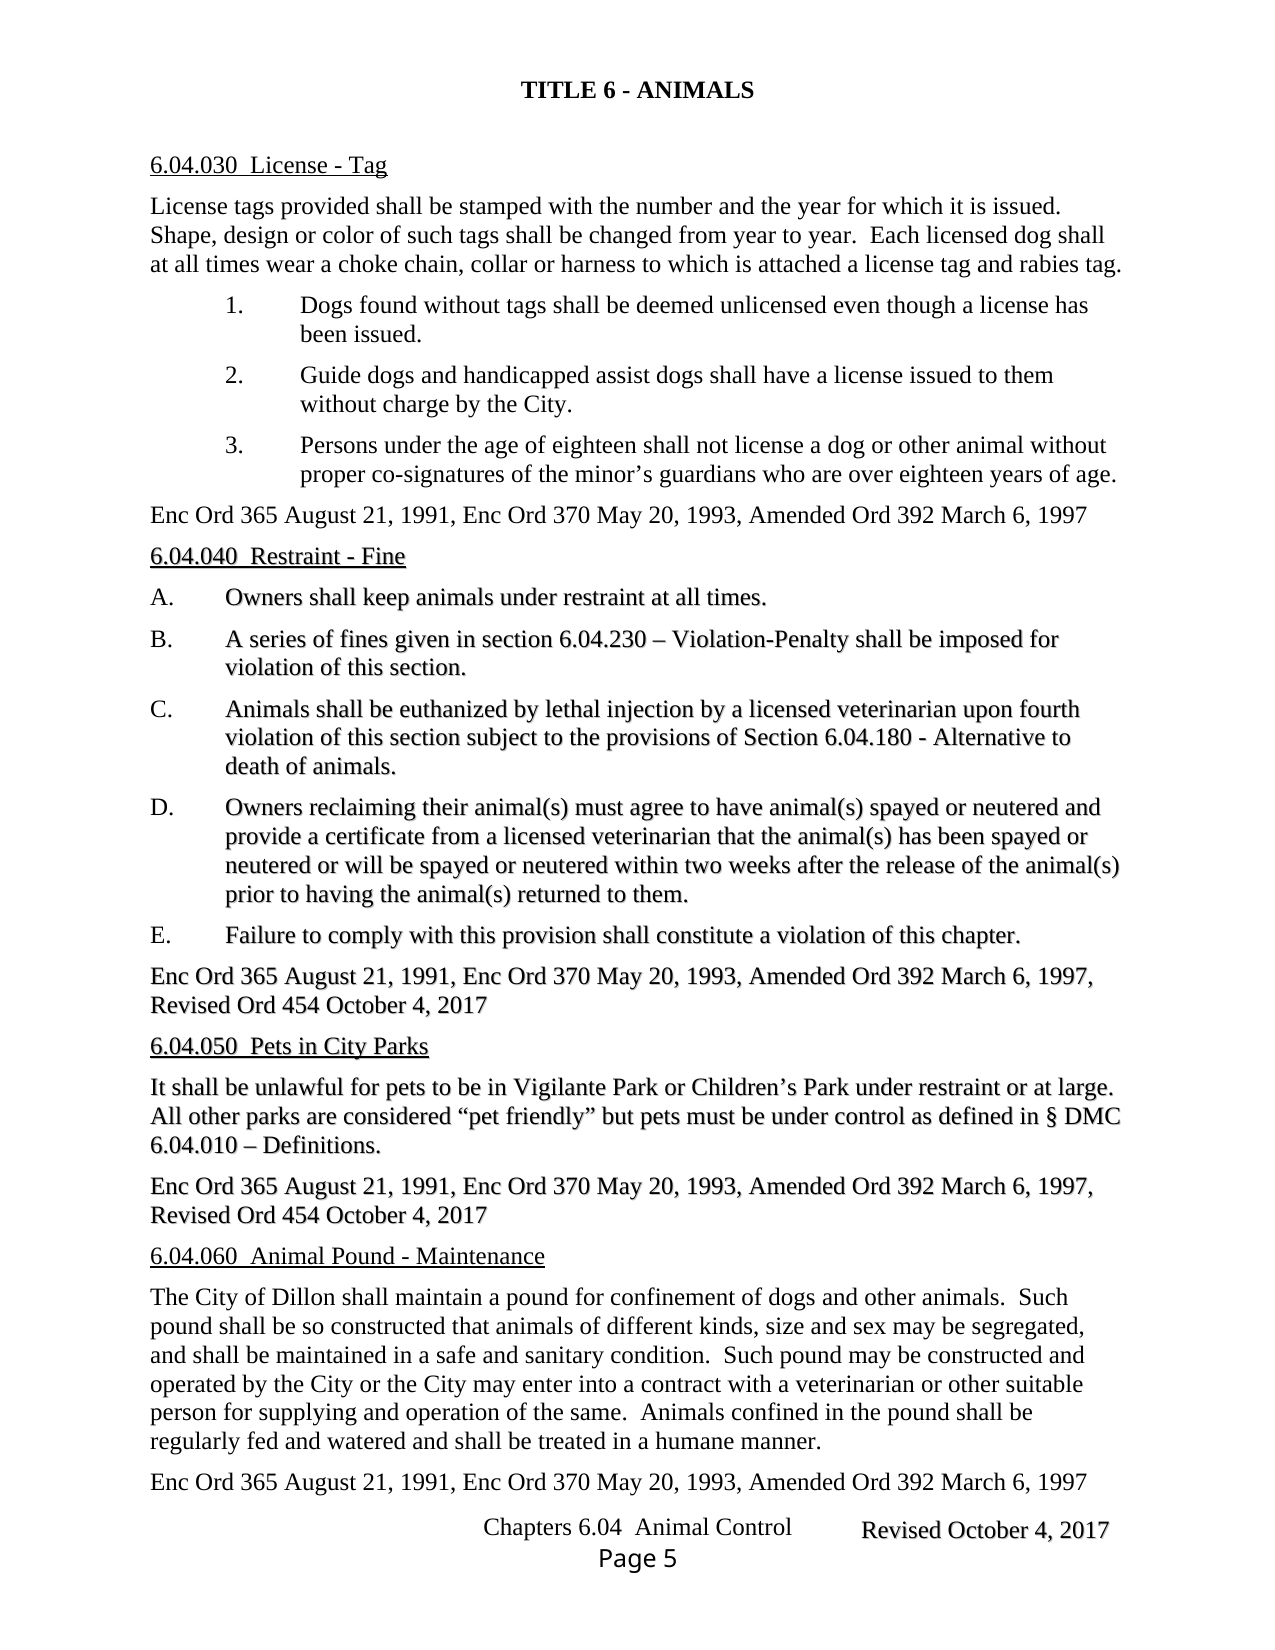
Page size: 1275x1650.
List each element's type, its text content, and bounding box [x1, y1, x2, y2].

list Guide dogs and handicapped assist dogs shall have a license issued to them without charge by the City. [225, 360, 1125, 417]
list Dogs found without tags shall be deemed unlicensed even though a license has been issued. [225, 290, 1125, 347]
list Owners shall keep animals under restraint at all times. [150, 582, 1125, 611]
list Owners reclaiming their animal(s) must agree to have animal(s) spayed or neutered and provide a certificate from a licensed veterinarian that the animal(s) has been spayed or neutered or will be spayed or neutered within two weeks after the release of the animal(s) prior to having the animal(s) returned to them. [150, 792, 1125, 907]
text Enc Ord 365 August 21, 1991, Enc Ord 370 May 20, 1993, Amended Ord 392 March 6, 1997, Revised Ord 454 October 4, 2017 [150, 961, 1125, 1019]
list A series of fines given in section 6.04.230 – Violation-Penalty shall be imposed for violation of this section. [150, 624, 1125, 681]
list Animals shall be euthanized by lethal injection by a licensed veterinarian upon fourth violation of this section subject to the provisions of Section 6.04.180 - Alternative to death of animals. [150, 694, 1125, 780]
list Persons under the age of eighteen shall not license a dog or other animal without proper co-signatures of the minor’s guardians who are over eighteen years of age. [225, 430, 1125, 487]
text License tags provided shall be stamped with the number and the year for which it is issued. Shape, design or color of such tags shall be changed from year to year. Each licensed dog shall at all times wear a choke chain, collar or harness to which is attached a license tag and rabies tag. [150, 191, 1125, 277]
list Failure to comply with this provision shall constitute a violation of this chapter. [150, 920, 1125, 949]
text 6.04.050 Pets in City Parks [150, 1031, 1125, 1060]
text The City of Dillon shall maintain a pound for confinement of dogs and other animals. Such pound shall be so constructed that animals of different kinds, size and sex may be segregated, and shall be maintained in a safe and sanitary condition. Such pound may be constructed and operated by the City or the City may enter into a contract with a veterinarian or other suitable person for supplying and operation of the same. Animals confined in the pound shall be regularly fed and watered and shall be treated in a humane manner. [150, 1282, 1125, 1455]
text 6.04.040 Restraint - Fine [150, 541, 1125, 570]
text Enc Ord 365 August 21, 1991, Enc Ord 370 May 20, 1993, Amended Ord 392 March 6, 1997, Revised Ord 454 October 4, 2017 [150, 1171, 1125, 1229]
text 6.04.030 License - Tag [150, 150, 1125, 179]
text Enc Ord 365 August 21, 1991, Enc Ord 370 May 20, 1993, Amended Ord 392 March 6, 1997 [150, 1467, 1125, 1496]
text Enc Ord 365 August 21, 1991, Enc Ord 370 May 20, 1993, Amended Ord 392 March 6, 1997 [150, 500, 1125, 529]
text It shall be unlawful for pets to be in Vigilante Park or Children’s Park under restraint or at large. All other parks are considered “pet friendly” but pets must be under control as defined in § DMC 6.04.010 – Definitions. [150, 1072, 1125, 1159]
text 6.04.060 Animal Pound - Maintenance [150, 1241, 1125, 1270]
